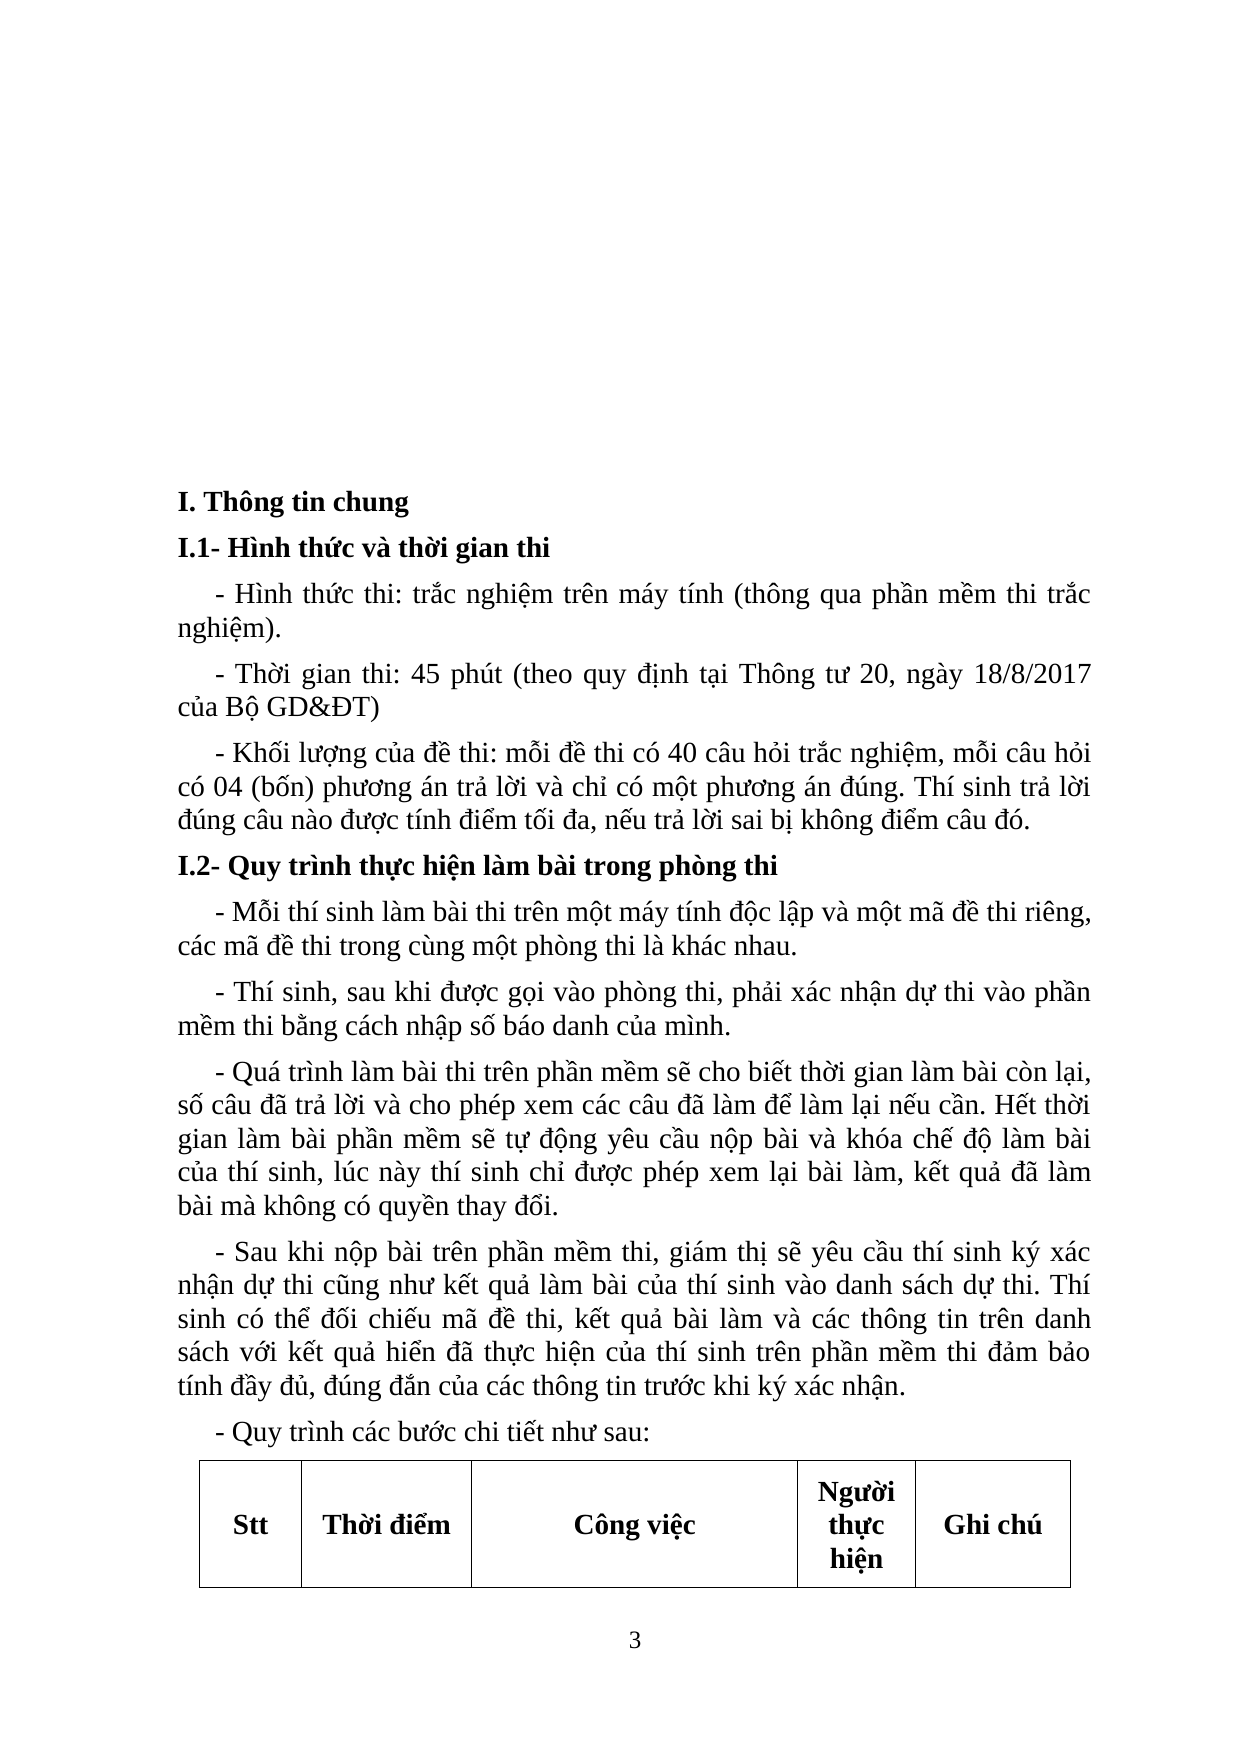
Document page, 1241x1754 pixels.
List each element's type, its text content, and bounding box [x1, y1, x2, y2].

subtitle I.2- Quy trình thực hiện làm bài trong phòng thi [177, 848, 1092, 882]
subtitle I. Thông tin chung [177, 484, 1092, 518]
table_header Thời điểm [302, 1461, 471, 1587]
text - Hình thức thi: trắc nghiệm trên máy tính (thông qua phần mềm thi trắc nghiệm). [177, 576, 1092, 643]
text - Thời gian thi: 45 phút (theo quy định tại Thông tư 20, ngày 18/8/2017 của Bộ GD&ĐT) [177, 656, 1092, 723]
table_header Công việc [472, 1461, 797, 1587]
text - Quá trình làm bài thi trên phần mềm sẽ cho biết thời gian làm bài còn lại, số câu đã trả lời và cho phép xem các câu đã làm để làm lại nếu cần. Hết thời gian làm bài phần mềm sẽ tự động yêu cầu nộp bài và khóa chế độ làm bài của thí sinh, lúc này thí sinh chỉ được phép xem lại bài làm, kết quả đã làm bài mà không có quyền thay đổi. [177, 1054, 1092, 1221]
subtitle I.1- Hình thức và thời gian thi [177, 530, 1092, 564]
text - Thí sinh, sau khi được gọi vào phòng thi, phải xác nhận dự thi vào phần mềm thi bằng cách nhập số báo danh của mình. [177, 974, 1092, 1041]
text - Mỗi thí sinh làm bài thi trên một máy tính độc lập và một mã đề thi riêng, các mã đề thi trong cùng một phòng thi là khác nhau. [177, 894, 1092, 962]
table_header Ghi chú [916, 1461, 1070, 1587]
text - Quy trình các bước chi tiết như sau: [177, 1414, 1092, 1448]
table_header Người thực hiện [798, 1461, 915, 1587]
text - Sau khi nộp bài trên phần mềm thi, giám thị sẽ yêu cầu thí sinh ký xác nhận dự thi cũng như kết quả làm bài của thí sinh vào danh sách dự thi. Thí sinh có thể đối chiếu mã đề thi, kết quả bài làm và các thông tin trên danh sách với kết quả hiển đã thực hiện của thí sinh trên phần mềm thi đảm bảo tính đầy đủ, đúng đắn của các thông tin trước khi ký xác nhận. [177, 1234, 1092, 1402]
text - Khối lượng của đề thi: mỗi đề thi có 40 câu hỏi trắc nghiệm, mỗi câu hỏi có 04 (bốn) phương án trả lời và chỉ có một phương án đúng. Thí sinh trả lời đúng câu nào được tính điểm tối đa, nếu trả lời sai bị không điểm câu đó. [177, 735, 1092, 836]
table_header Stt [200, 1461, 301, 1587]
